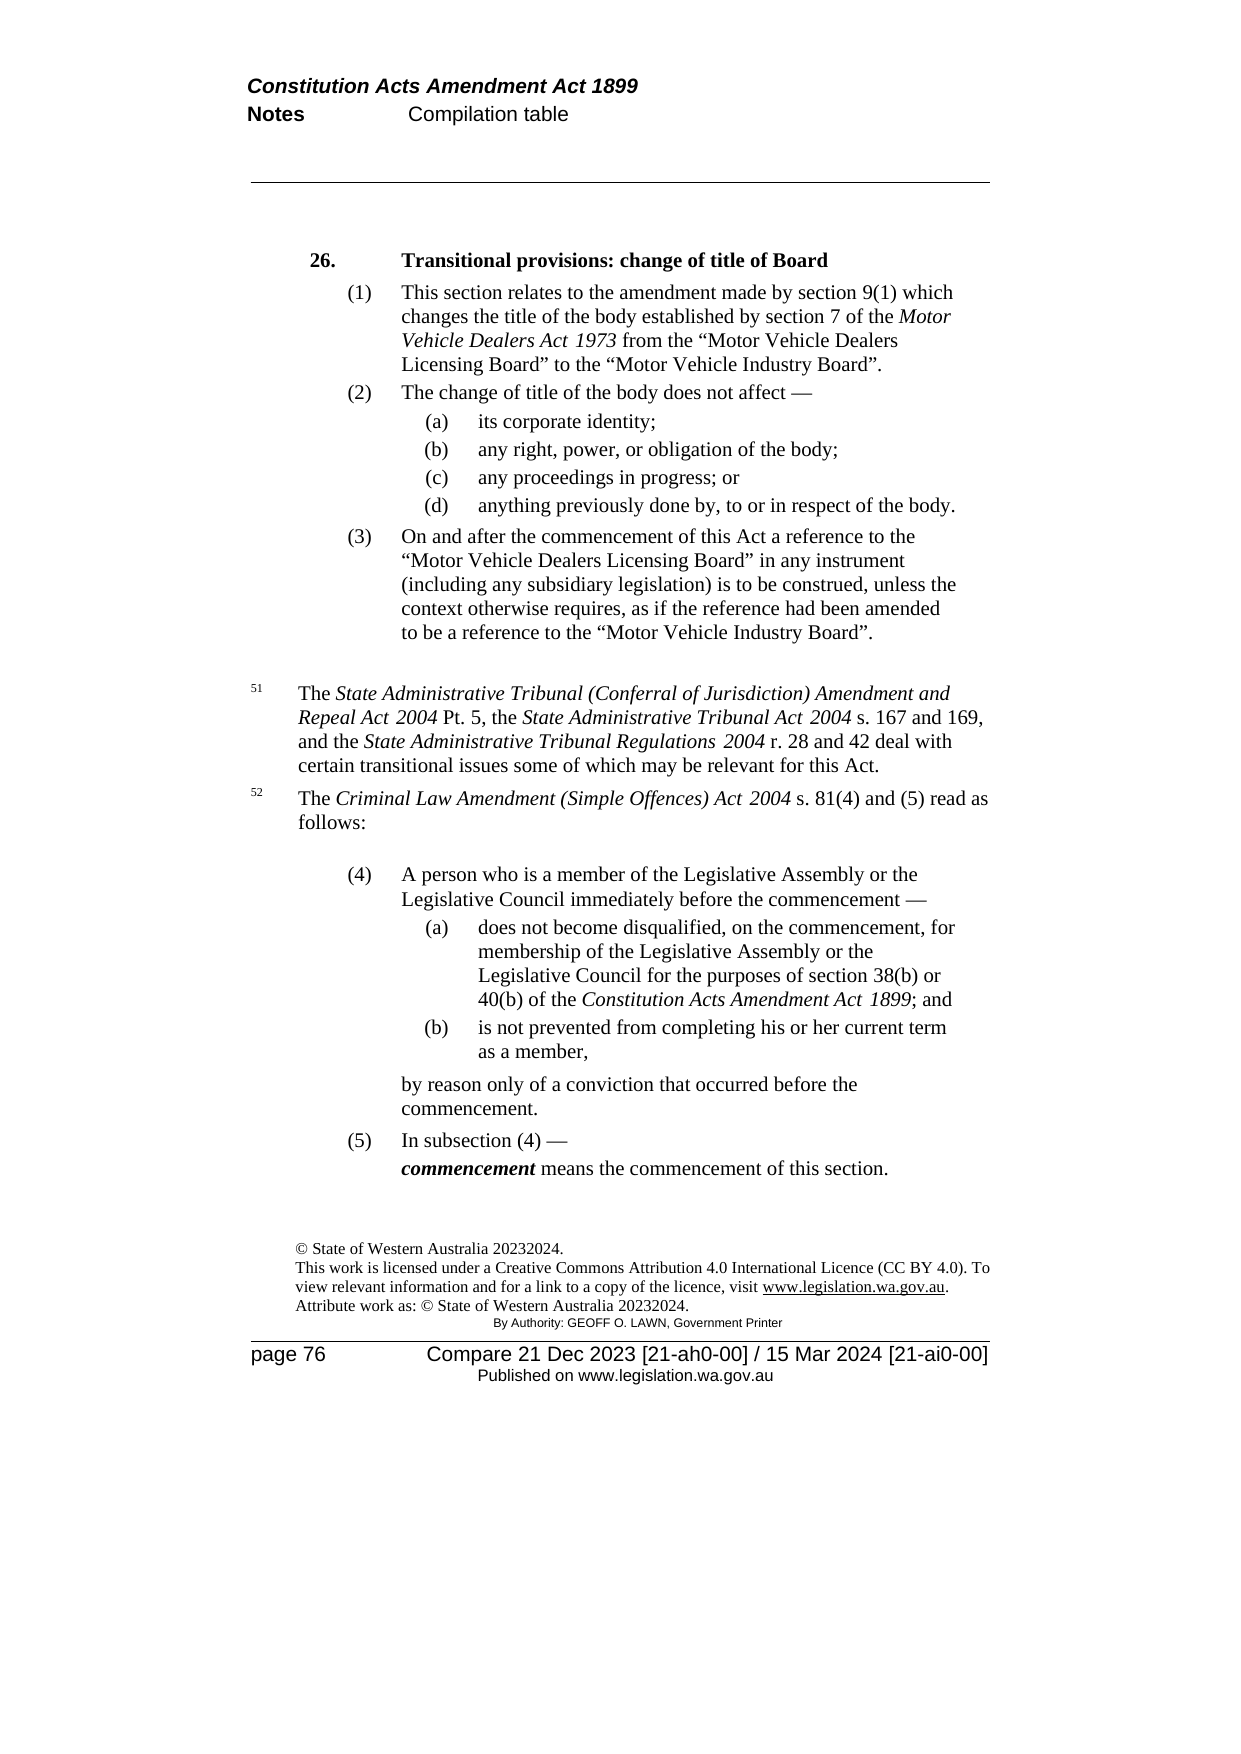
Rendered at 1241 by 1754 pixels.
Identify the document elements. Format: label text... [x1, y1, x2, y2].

text by reason only of a conviction that occurred before the commencement. [312, 1072, 960, 1120]
text (c) any proceedings in progress; or [389, 465, 960, 489]
text (4) A person who is a member of the Legislative Assembly or the Legislative Council immediately before the commencement — [312, 862, 960, 911]
text 51 The State Administrative Tribunal (Conferral of Jurisdiction) Amendment and Repeal Act 2004 Pt. 5, the State Administrative Tribunal Act 2004 s. 167 and 169, and the State Administrative Tribunal Regulations 2004 r. 28 and 42 deal with certain transitional issues some of which may be relevant for this Act. [251, 681, 990, 777]
subtitle 26. Transitional provisions: change of title of Board [309, 247, 960, 272]
text (a) does not become disqualified, on the commencement, for membership of the Legislative Assembly or the Legislative Council for the purposes of section 38(b) or 40(b) of the Constitution Acts Amendment Act 1899; and [389, 915, 960, 1011]
text (1) This section relates to the amendment made by section 9(1) which changes the title of the body established by section 7 of the Motor Vehicle Dealers Act 1973 from the “Motor Vehicle Dealers Licensing Board” to the “Motor Vehicle Industry Board”. [312, 280, 960, 376]
text (b) is not prevented from completing his or her current term as a member, [389, 1015, 960, 1063]
text commencement means the commencement of this section. [309, 1156, 960, 1180]
text 52 The Criminal Law Amendment (Simple Offences) Act 2004 s. 81(4) and (5) read as follows: [251, 786, 990, 834]
text (5) In subsection (4) — [312, 1128, 960, 1152]
text (a) its corporate identity; [389, 408, 960, 433]
text (b) any right, power, or obligation of the body; [389, 437, 960, 461]
text (d) anything previously done by, to or in respect of the body. [389, 493, 960, 517]
text (2) The change of title of the body does not affect — [312, 380, 960, 404]
text (3) On and after the commencement of this Act a reference to the “Motor Vehicle Dealers Licensing Board” in any instrument (including any subsidiary legislation) is to be construed, unless the context otherwise requires, as if the reference had been amended to be a reference to the “Motor Vehicle Industry Board”. [312, 523, 960, 644]
